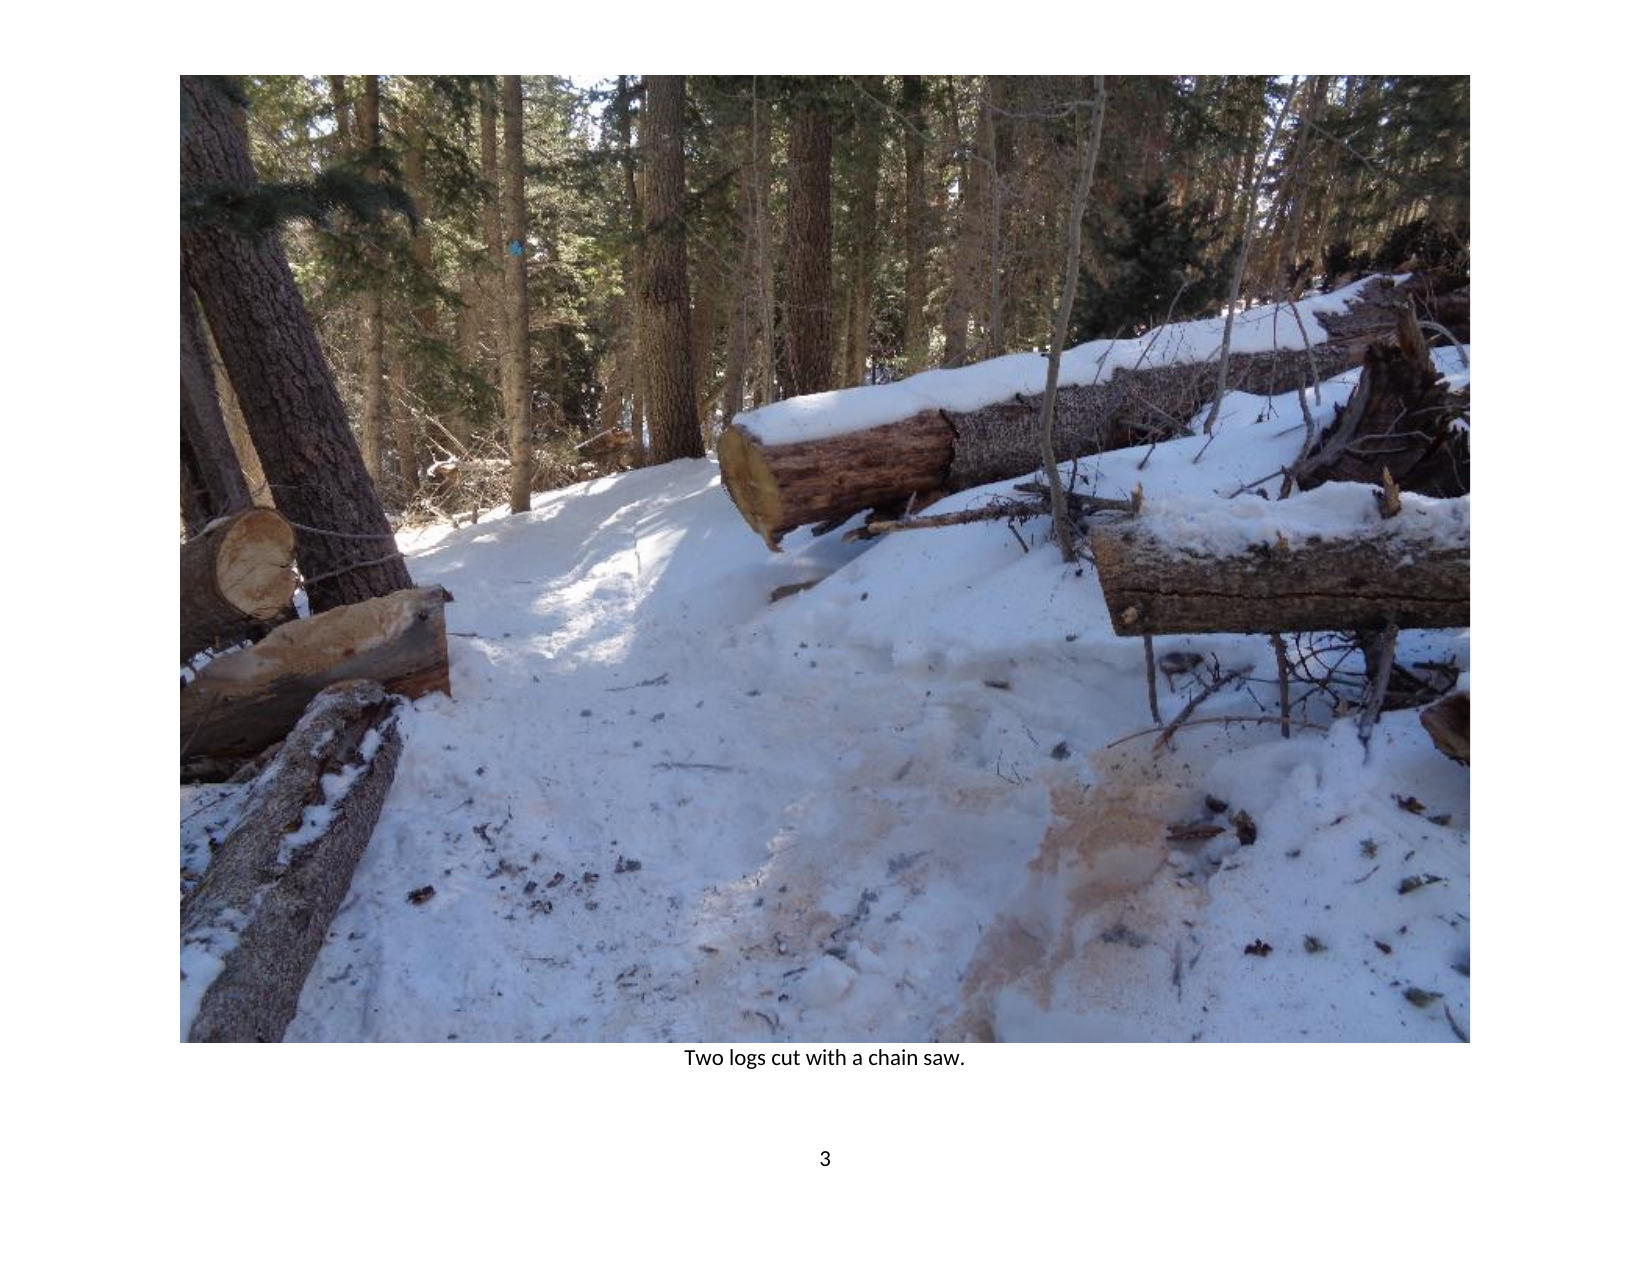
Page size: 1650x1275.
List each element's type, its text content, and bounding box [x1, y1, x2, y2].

picture [180, 75, 1471, 1043]
text Two logs cut with a chain saw. [75, 1043, 1575, 1071]
